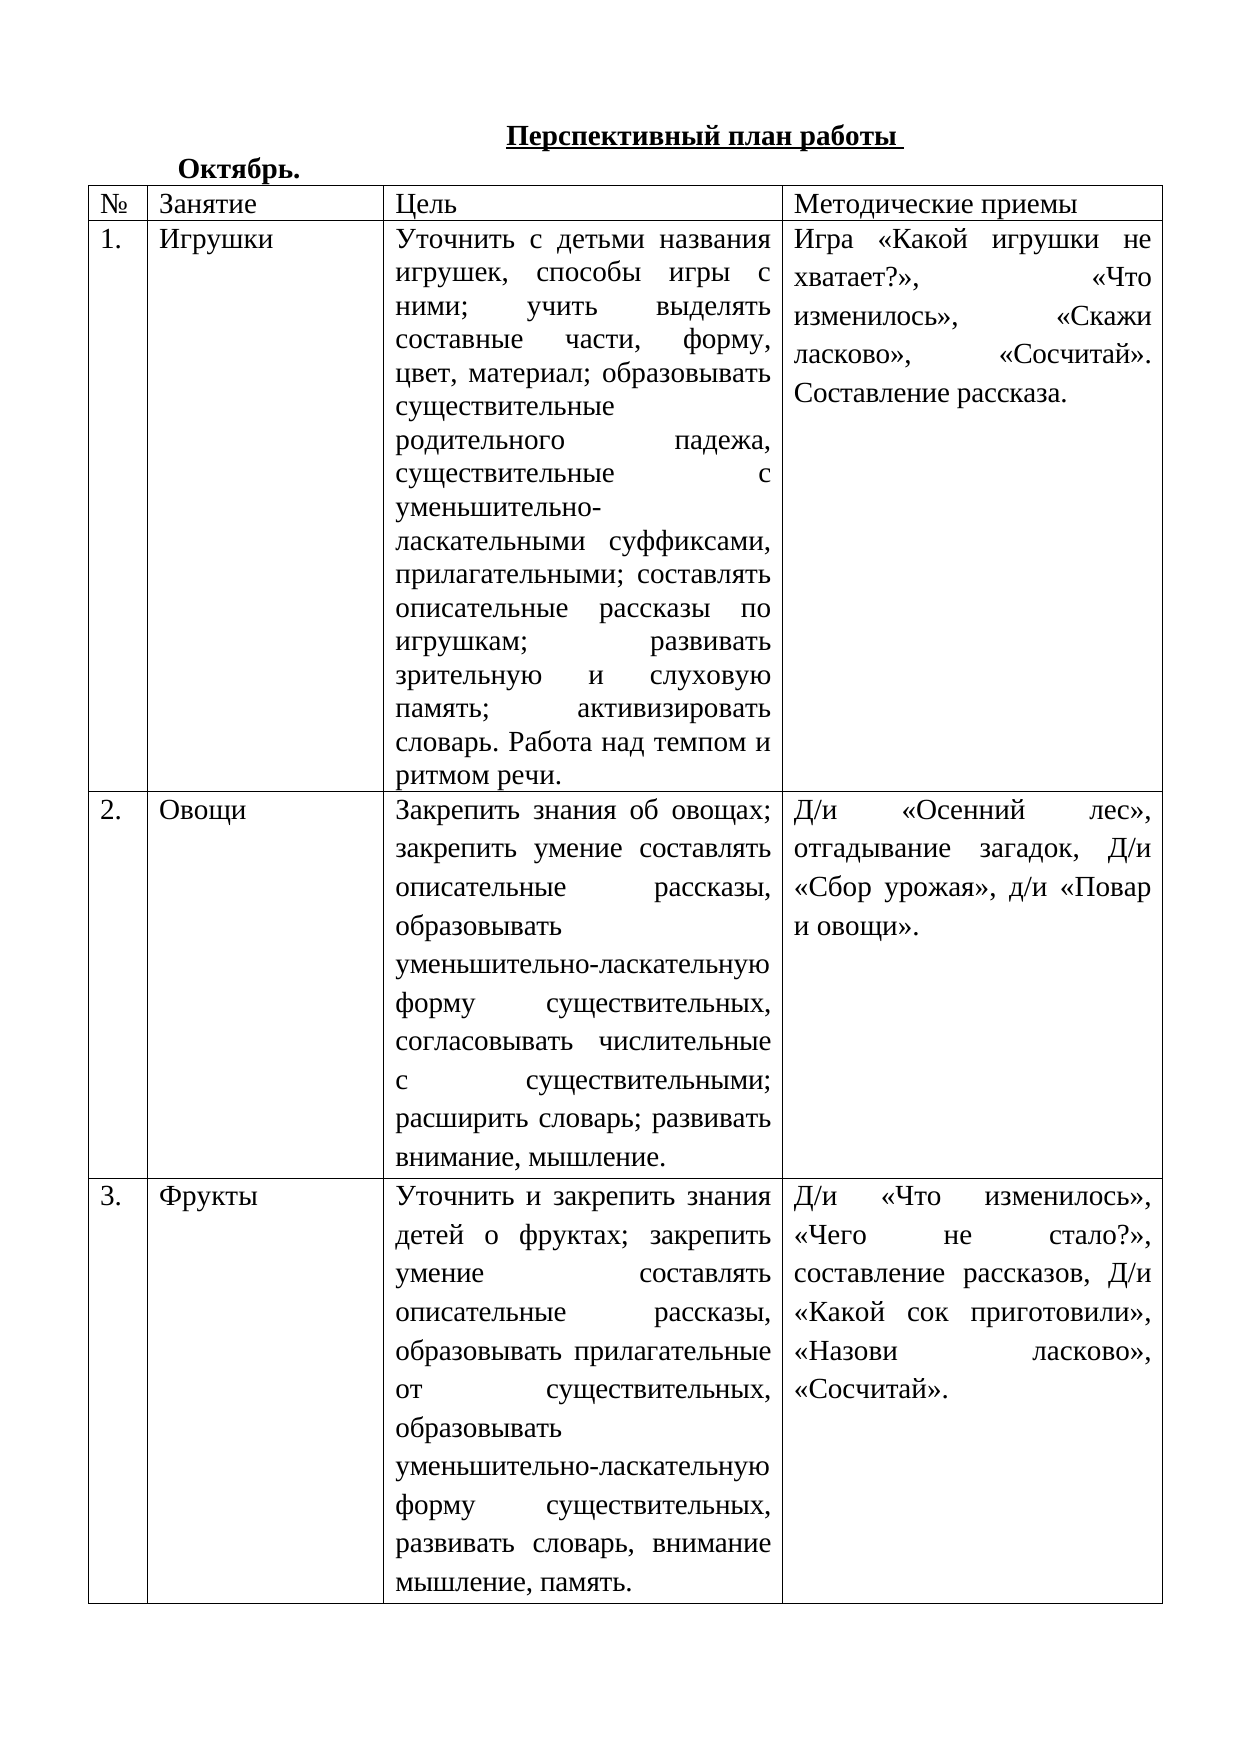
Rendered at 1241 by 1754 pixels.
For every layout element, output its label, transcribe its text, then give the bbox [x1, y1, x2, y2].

table_cell 1. [89, 221, 147, 791]
table_cell 2. [89, 792, 147, 1177]
table_cell Закрепить знания об овощах; закрепить умение составлять описательные рассказы, образовывать уменьшительно-ласкательную форму существительных, согласовывать числительные с существительными; расширить словарь; развивать внимание, мышление. [384, 792, 782, 1177]
table_cell Овощи [148, 792, 383, 1177]
table_cell Фрукты [148, 1179, 383, 1602]
text Октябрь. [177, 152, 1152, 185]
table_cell 3. [89, 1179, 147, 1602]
table_cell Д/и «Что изменилось», «Чего не стало?», составление рассказов, Д/и «Какой сок приготовили», «Назови ласково», «Сосчитай». [783, 1179, 1162, 1602]
table_header Занятие [148, 186, 383, 220]
table_cell Игрушки [148, 221, 383, 791]
table_cell Уточнить с детьми названия игрушек, способы игры с ними; учить выделять составные части, форму, цвет, материал; образовывать существительные родительного падежа, существительные с уменьшительно-ласкательными суффиксами, прилагательными; составлять описательные рассказы по игрушкам; развивать зрительную и слуховую память; активизировать словарь. Работа над темпом и ритмом речи. [384, 221, 782, 791]
table_cell Д/и «Осенний лес», отгадывание загадок, Д/и «Сбор урожая», д/и «Повар и овощи». [783, 792, 1162, 1177]
table_cell Игра «Какой игрушки не хватает?», «Что изменилось», «Скажи ласково», «Сосчитай». Составление рассказа. [783, 221, 1162, 791]
table_header Цель [384, 186, 782, 220]
table_header № [89, 186, 147, 220]
table_cell Уточнить и закрепить знания детей о фруктах; закрепить умение составлять описательные рассказы, образовывать прилагательные от существительных, образовывать уменьшительно-ласкательную форму существительных, развивать словарь, внимание мышление, память. [384, 1179, 782, 1602]
text Перспективный план работы [177, 118, 1152, 152]
table_header Методические приемы [783, 186, 1162, 220]
